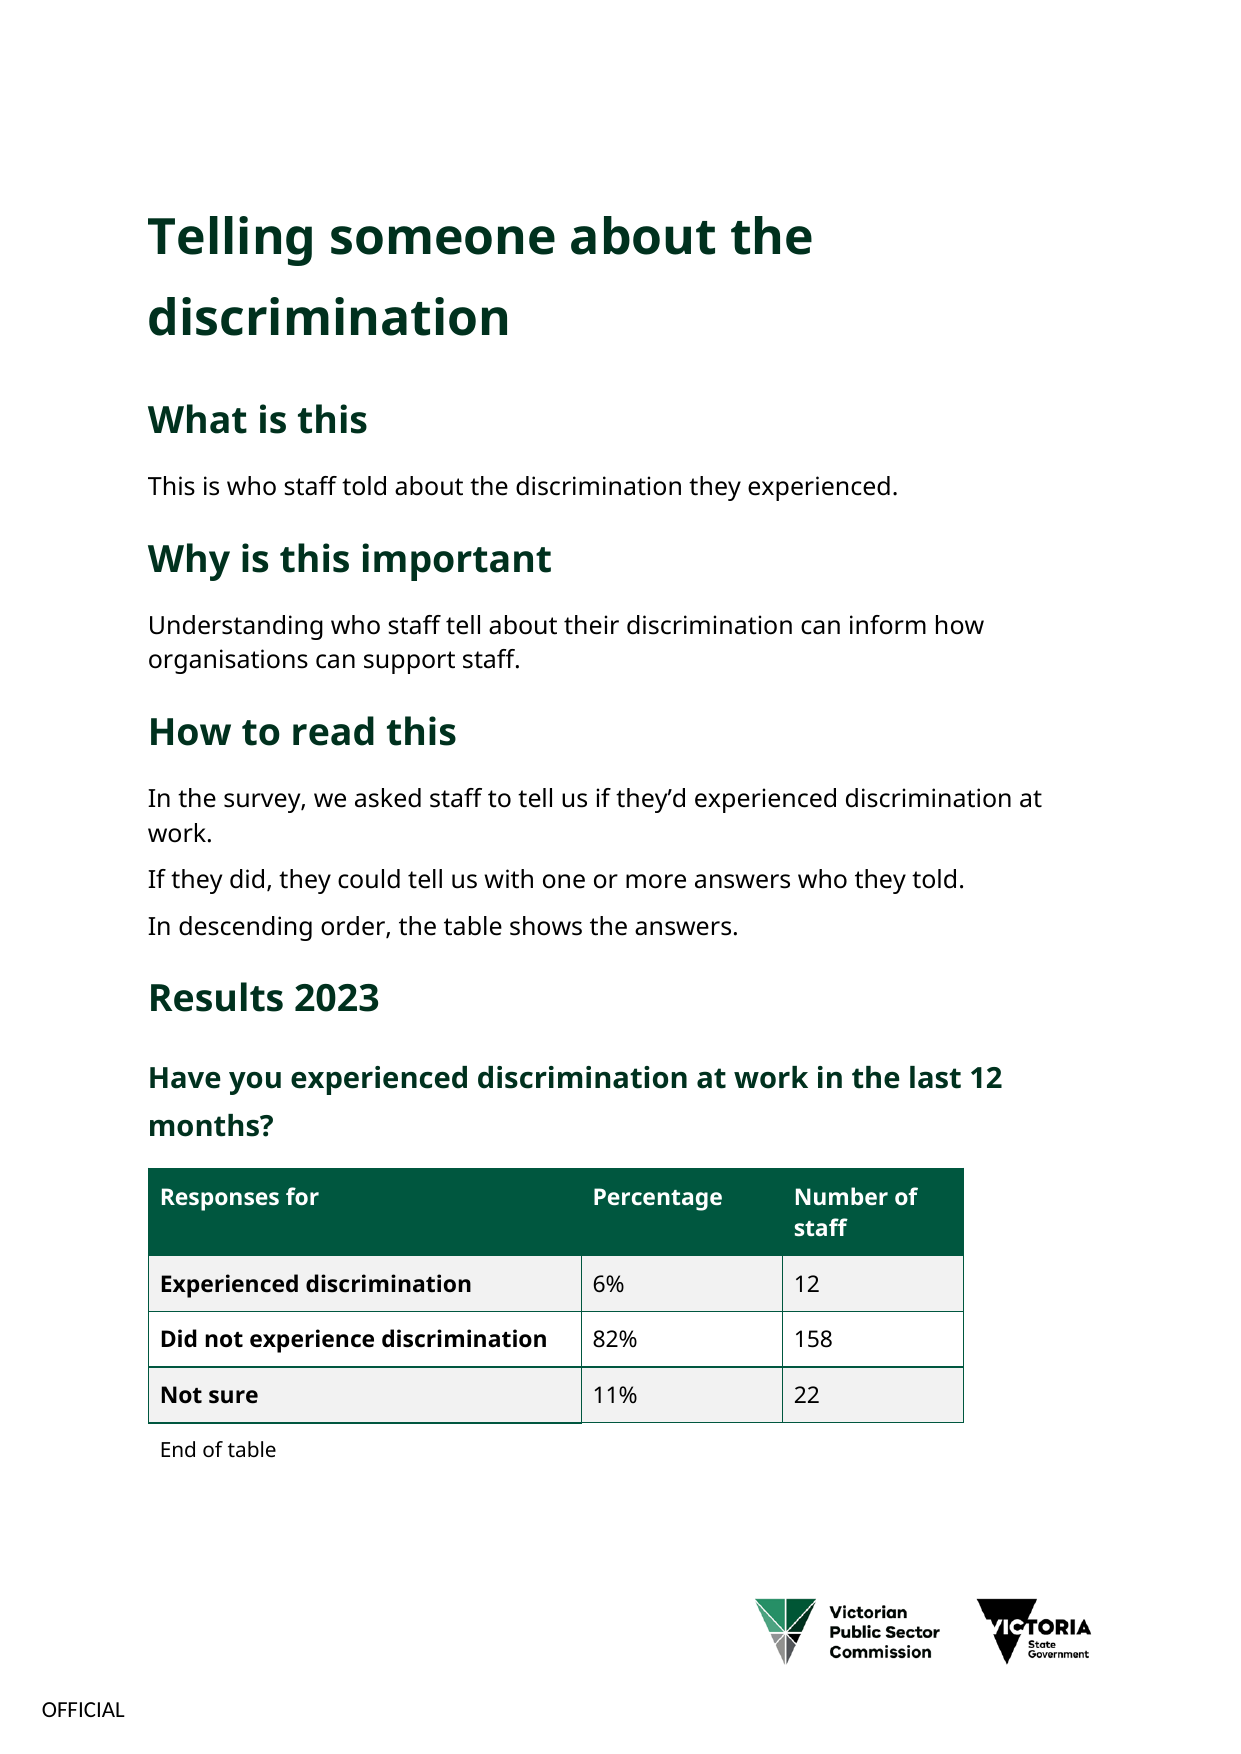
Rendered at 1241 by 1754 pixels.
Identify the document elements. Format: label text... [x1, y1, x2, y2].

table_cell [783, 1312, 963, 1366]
picture [754, 1598, 1093, 1666]
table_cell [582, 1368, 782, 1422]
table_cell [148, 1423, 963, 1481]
subtitle Results 2023 [148, 971, 1092, 1022]
subtitle Telling someone about the discrimination [148, 201, 1092, 350]
subtitle What is this [148, 393, 1092, 444]
text In descending order, the table shows the answers. [148, 908, 1092, 942]
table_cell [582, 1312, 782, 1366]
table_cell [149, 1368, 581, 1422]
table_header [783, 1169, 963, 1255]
text If they did, they could tell us with one or more answers who they told. [148, 862, 1092, 896]
text This is who staff told about the discrimination they experienced. [148, 469, 1092, 503]
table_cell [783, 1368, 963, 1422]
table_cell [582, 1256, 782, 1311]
text Understanding who staff tell about their discrimination can inform how organisations can support staff. [148, 608, 1092, 676]
text In the survey, we asked staff to tell us if they’d experienced discrimination at work. [148, 781, 1092, 849]
subtitle How to read this [148, 705, 1092, 756]
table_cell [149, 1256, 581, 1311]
subtitle Why is this important [148, 532, 1092, 583]
subtitle Have you experienced discrimination at work in the last 12 months? [148, 1058, 1092, 1145]
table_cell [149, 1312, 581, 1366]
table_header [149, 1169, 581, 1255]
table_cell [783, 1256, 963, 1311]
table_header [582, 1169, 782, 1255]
